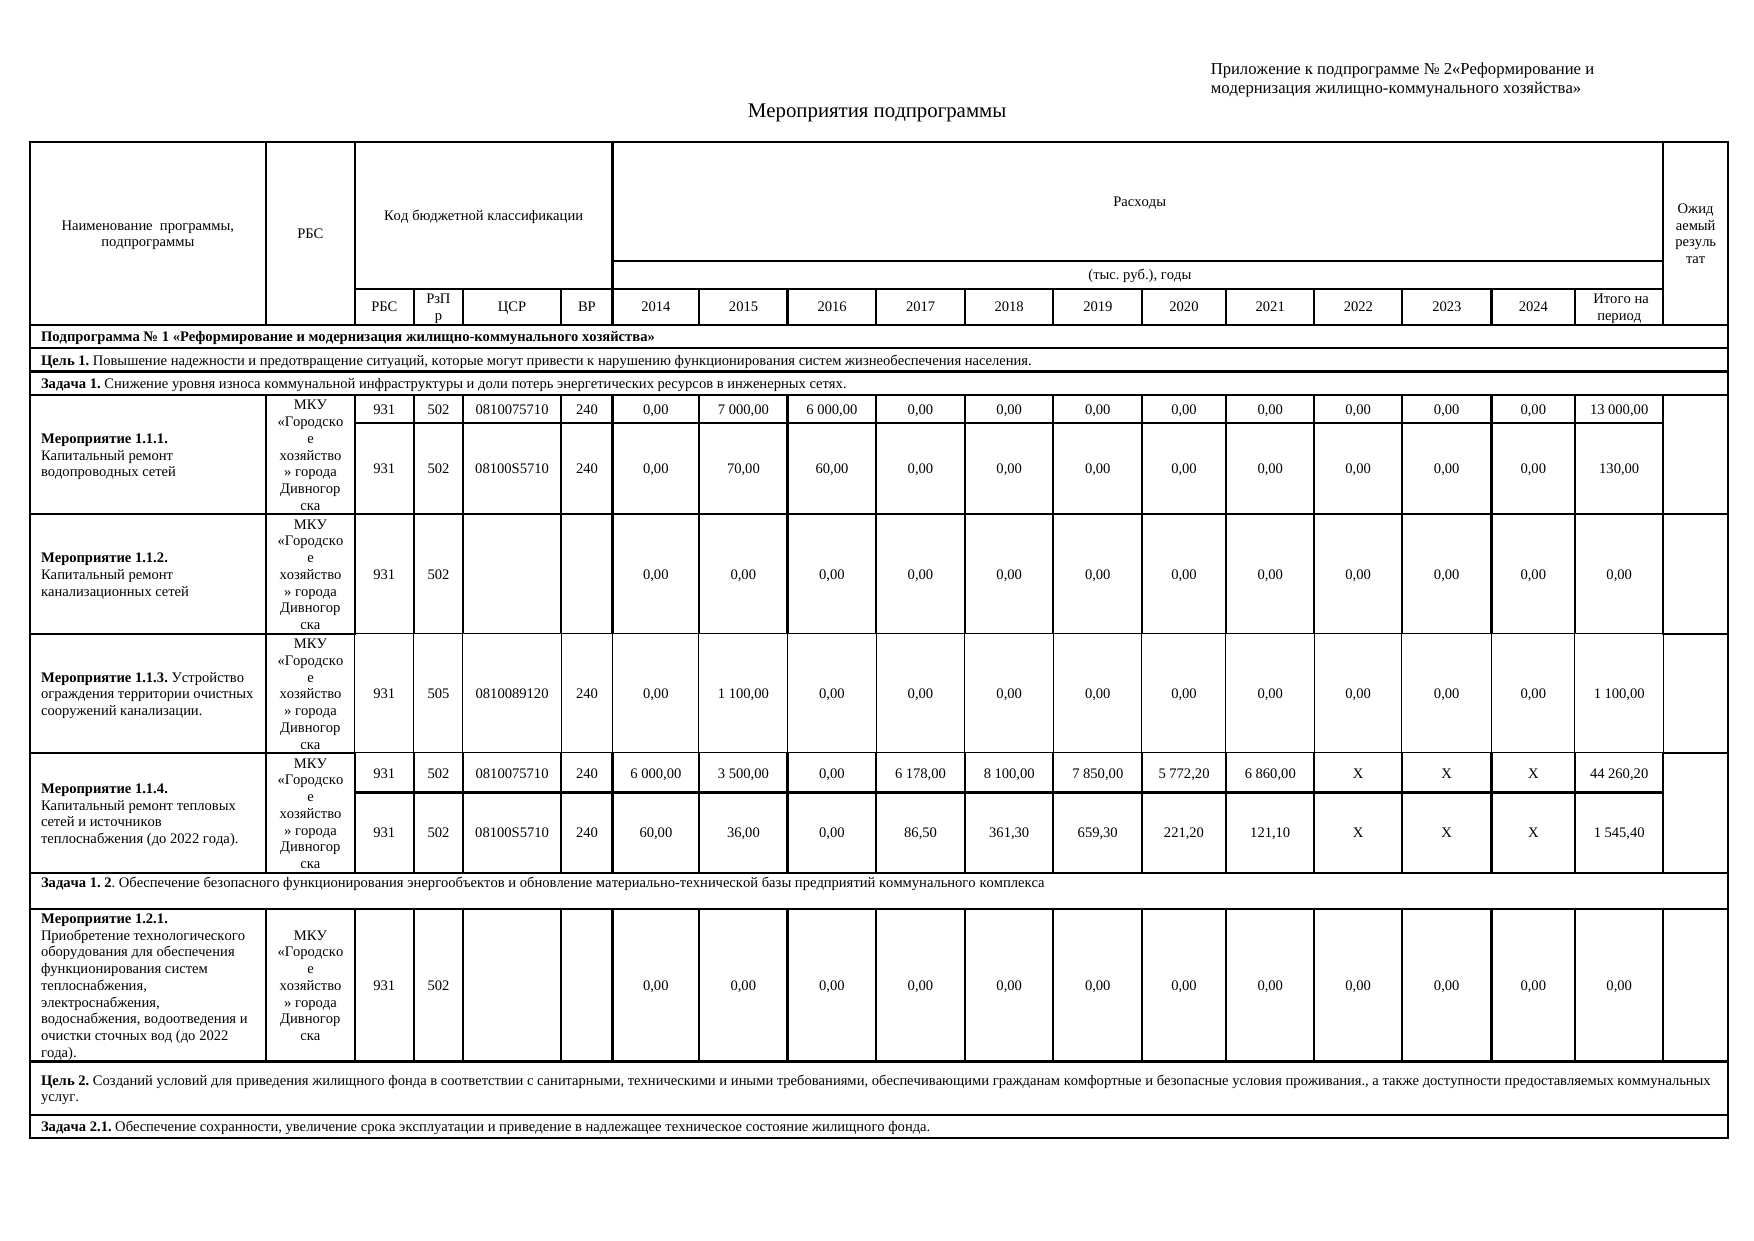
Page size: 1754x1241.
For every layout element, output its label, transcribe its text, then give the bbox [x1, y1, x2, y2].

table_cell 0,00 [1315, 396, 1401, 422]
table_cell 08100S5710 [464, 794, 560, 872]
table_cell 6 860,00 [1227, 753, 1313, 791]
table_cell 0,00 [966, 424, 1052, 513]
table_cell 0,00 [1315, 910, 1401, 1060]
table_header Код бюджетной классификации [356, 143, 611, 288]
table_cell 221,20 [1143, 794, 1225, 872]
table_cell 0,00 [1227, 396, 1313, 422]
table_cell 240 [562, 396, 611, 422]
table_cell Мероприятие 1.1.2. Капитальный ремонт канализационных сетей [31, 515, 265, 633]
table_cell 931 [356, 515, 413, 633]
table_cell 13 000,00 [1576, 396, 1662, 422]
table_cell 2022 [1315, 290, 1401, 323]
table_cell 931 [356, 753, 413, 791]
table_cell 931 [356, 396, 413, 422]
table_cell 3 500,00 [700, 753, 786, 791]
table_cell 0,00 [614, 396, 698, 422]
table_cell Задача 2.1. Обеспечение сохранности, увеличение срока эксплуатации и приведение в надлежащее техническое состояние жилищного фонда. [31, 1116, 1727, 1137]
table_cell [562, 515, 611, 633]
table_cell 0,00 [1143, 424, 1225, 513]
table_cell 502 [415, 753, 462, 791]
table_cell Задача 1. Снижение уровня износа коммунальной инфраструктуры и доли потерь энергетических ресурсов в инженерных сетях. [31, 373, 1727, 394]
table_cell 0,00 [1402, 634, 1491, 752]
table_cell 0,00 [1576, 515, 1662, 633]
table_cell 240 [562, 753, 611, 791]
table_cell 0,00 [614, 515, 698, 633]
table_cell Х [1493, 753, 1574, 791]
table_cell Мероприятие 1.1.1. Капитальный ремонт водопроводных сетей [31, 396, 265, 513]
table_cell Х [1315, 794, 1401, 872]
table_cell 0,00 [1143, 396, 1225, 422]
table_cell МКУ «Городское хозяйство» города Дивногорска [267, 910, 354, 1060]
table_cell 2021 [1227, 290, 1313, 323]
table_cell 240 [562, 424, 611, 513]
table_cell 0,00 [1492, 634, 1574, 752]
table_cell Итого на период [1576, 290, 1662, 323]
table_cell 0,00 [1054, 910, 1141, 1060]
table_cell 0,00 [966, 910, 1052, 1060]
table_cell 0,00 [1054, 396, 1141, 422]
table_cell Х [1315, 753, 1401, 791]
table_cell МКУ «Городское хозяйство» города Дивногорска [267, 515, 354, 633]
table_cell (тыс. руб.), годы [614, 262, 1662, 288]
table_cell 2014 [614, 290, 698, 323]
table_cell 60,00 [614, 794, 698, 872]
table_cell 0,00 [1315, 424, 1401, 513]
table_cell Х [1493, 794, 1574, 872]
table_cell Мероприятие 1.1.3. Устройство ограждения территории очистных сооружений канализации. [31, 635, 265, 752]
table_cell 0,00 [1403, 424, 1490, 513]
table_cell [1664, 754, 1727, 872]
table_cell 5 772,20 [1143, 753, 1225, 791]
table_cell 502 [415, 396, 462, 422]
table_cell 6 000,00 [614, 753, 698, 791]
table_cell 36,00 [700, 794, 786, 872]
table_cell 0810089120 [463, 634, 561, 752]
text Мероприятия подпрограммы [118, 97, 1636, 122]
table_cell 1 100,00 [699, 634, 787, 752]
table_cell 0,00 [877, 910, 964, 1060]
table_cell 0,00 [789, 515, 875, 633]
table_cell 0,00 [1143, 910, 1225, 1060]
table_cell 0,00 [614, 910, 698, 1060]
table_cell 2018 [966, 290, 1052, 323]
table_header Ожидаемый результат [1664, 143, 1727, 323]
table_cell 0,00 [1227, 515, 1313, 633]
table_cell Мероприятие 1.1.4. Капитальный ремонт тепловых сетей и источников теплоснабжения (до 2022 года). [31, 754, 265, 872]
table_cell 0,00 [788, 634, 876, 752]
table_cell МКУ «Городское хозяйство» города Дивногорска [267, 396, 354, 513]
table_cell 0,00 [877, 396, 964, 422]
table_header РБС [267, 143, 354, 323]
table_cell 0,00 [700, 515, 786, 633]
table_cell 0,00 [1493, 424, 1574, 513]
table_cell [562, 910, 611, 1060]
table_cell 2024 [1493, 290, 1574, 323]
table_cell [1664, 396, 1727, 513]
table_cell 0,00 [877, 424, 964, 513]
table_cell 0810075710 [464, 753, 560, 791]
table_cell 86,50 [877, 794, 964, 872]
table_cell [464, 910, 560, 1060]
table_cell МКУ «Городское хозяйство» города Дивногорска [267, 635, 354, 752]
table_cell 0,00 [614, 424, 698, 513]
table_cell 0,00 [1226, 634, 1314, 752]
table_header Наименование программы, подпрограммы [31, 143, 265, 323]
table_cell 0,00 [1054, 634, 1141, 752]
table_cell 2016 [789, 290, 875, 323]
table_cell [464, 515, 560, 633]
table_cell 659,30 [1054, 794, 1141, 872]
table_cell 0,00 [1315, 634, 1401, 752]
table_cell 502 [415, 794, 462, 872]
text Приложение к подпрограмме № 2«Реформирование и модернизация жилищно-коммунального хозяйства» [1211, 59, 1636, 97]
table_cell 7 850,00 [1054, 753, 1141, 791]
table_cell Мероприятие 1.2.1. Приобретение технологического оборудования для обеспечения функционирования систем теплоснабжения, электроснабжения, водоснабжения, водоотведения и очистки сточных вод (до 2022 года). [31, 910, 265, 1060]
table_cell [1664, 515, 1727, 633]
table_cell 0,00 [789, 794, 875, 872]
table_cell Подпрограмма № 1 «Реформирование и модернизация жилищно-коммунального хозяйства» [31, 326, 1727, 347]
table_cell 0,00 [1493, 396, 1574, 422]
table_cell 6 000,00 [789, 396, 875, 422]
table_cell 0,00 [700, 910, 786, 1060]
table_cell 0,00 [966, 396, 1052, 422]
table_cell 1 545,40 [1576, 794, 1662, 872]
table_cell 0,00 [1143, 515, 1225, 633]
table_cell 2023 [1403, 290, 1490, 323]
table_cell 0,00 [1403, 515, 1490, 633]
table_cell 361,30 [966, 794, 1052, 872]
table_cell 502 [415, 424, 462, 513]
table_cell 931 [356, 794, 413, 872]
table_cell 0,00 [877, 515, 964, 633]
table_cell 0,00 [1142, 634, 1225, 752]
table_cell 931 [355, 634, 413, 752]
table_cell 1 100,00 [1575, 634, 1663, 752]
table_cell 08100S5710 [464, 424, 560, 513]
table_cell 60,00 [789, 424, 875, 513]
table_cell 121,10 [1227, 794, 1313, 872]
table_cell 0,00 [789, 753, 875, 791]
table_cell [1664, 635, 1727, 752]
table_cell [1664, 910, 1727, 1060]
table_cell 0810075710 [464, 396, 560, 422]
table_cell Цель 1. Повышение надежности и предотвращение ситуаций, которые могут привести к нарушению функционирования систем жизнеобеспечения населения. [31, 349, 1727, 370]
table_cell 502 [415, 910, 462, 1060]
table_cell Х [1403, 794, 1490, 872]
table_cell 240 [562, 794, 611, 872]
table_cell 7 000,00 [700, 396, 786, 422]
table_cell 502 [415, 515, 462, 633]
table_cell 2020 [1143, 290, 1225, 323]
table_cell 0,00 [613, 634, 698, 752]
table_cell 240 [562, 634, 612, 752]
table_cell РБС [356, 290, 413, 323]
table_cell 0,00 [1054, 515, 1141, 633]
table_cell 0,00 [1403, 910, 1490, 1060]
table_cell 130,00 [1576, 424, 1662, 513]
table_cell 2017 [877, 290, 964, 323]
table_cell 0,00 [789, 910, 875, 1060]
table_cell 0,00 [1493, 910, 1574, 1060]
table_cell 505 [414, 634, 462, 752]
table_cell МКУ «Городское хозяйство» города Дивногорска [267, 754, 354, 872]
table_cell 0,00 [1403, 396, 1490, 422]
table_cell 0,00 [1227, 910, 1313, 1060]
table_cell ЦСР [464, 290, 560, 323]
table_cell РзПр [415, 290, 462, 323]
table_cell 0,00 [1493, 515, 1574, 633]
table_cell Задача 1. 2. Обеспечение безопасного функционирования энергообъектов и обновление материально-технической базы предприятий коммунального комплекса [31, 874, 1727, 907]
table_cell 0,00 [1227, 424, 1313, 513]
table_cell ВР [562, 290, 611, 323]
table_cell 0,00 [1054, 424, 1141, 513]
table_cell 0,00 [1576, 910, 1662, 1060]
table_cell 931 [356, 424, 413, 513]
table_cell 0,00 [966, 515, 1052, 633]
table_cell 8 100,00 [966, 753, 1052, 791]
table_cell 70,00 [700, 424, 786, 513]
table_cell 44 260,20 [1576, 753, 1662, 791]
table_cell 2019 [1054, 290, 1141, 323]
table_header Расходы [614, 143, 1662, 259]
table_cell 0,00 [877, 634, 964, 752]
table_cell 0,00 [1315, 515, 1401, 633]
table_cell 0,00 [965, 634, 1053, 752]
table_cell 931 [356, 910, 413, 1060]
table_cell 6 178,00 [877, 753, 964, 791]
table_cell 2015 [700, 290, 786, 323]
table_cell Х [1403, 753, 1490, 791]
table_cell Цель 2. Созданий условий для приведения жилищного фонда в соответствии с санитарными, техническими и иными требованиями, обеспечивающими гражданам комфортные и безопасные условия проживания., а также доступности предоставляемых коммунальных услуг. [31, 1063, 1727, 1113]
